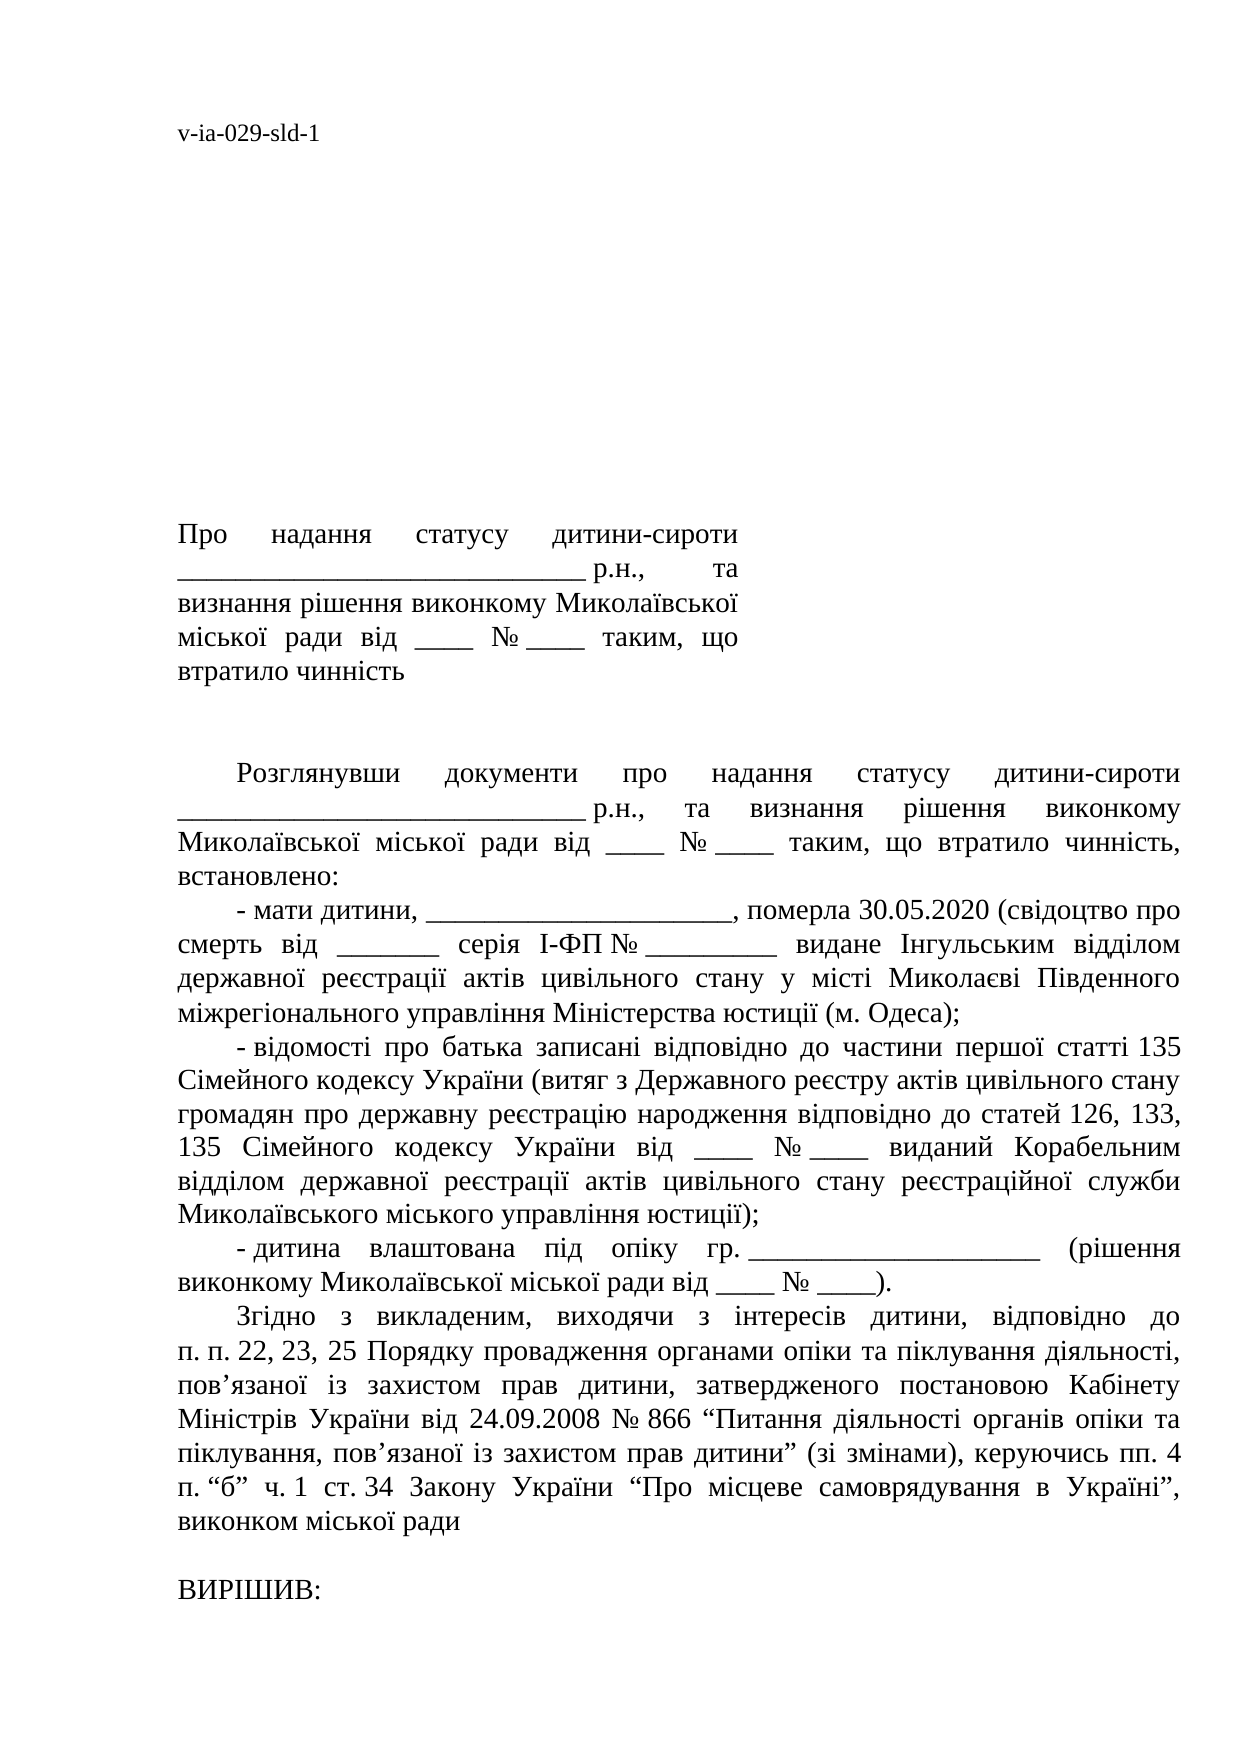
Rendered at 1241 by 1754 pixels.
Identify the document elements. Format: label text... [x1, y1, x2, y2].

text Розглянувши документи про надання статусу дитини-сироти ____________________________ р.н., та визнання рішення виконкому Миколаївської міської ради від ____ № ____ таким, що втратило чинність, встановлено: [177, 756, 1181, 892]
text ВИРІШИВ: [177, 1572, 1181, 1605]
text - відомості про батька записані відповідно до частини першої статті 135 Сімейного кодексу України (витяг з Державного реєстру актів цивільного стану громадян про державну реєстрацію народження відповідно до статей 126, 133, 135 Сімейного кодексу України від ____ № ____ виданий Корабельним відділом державної реєстрації актів цивільного стану реєстраційної служби Миколаївського міського управління юстиції); [177, 1029, 1181, 1230]
text - дитина влаштована під опіку гр. ____________________ (рішення виконкому Миколаївської міської ради від ____ № ____). [177, 1230, 1181, 1298]
text - мати дитини, _____________________, померла 30.05.2020 (свідоцтво про смерть від _______ серія І-ФП № _________ видане Інгульським відділом державної реєстрації актів цивільного стану у місті Миколаєві Південного міжрегіонального управління Міністерства юстиції (м. Одеса); [177, 892, 1181, 1028]
text v-ia-029-sld-1 [177, 118, 1181, 147]
text Згідно з викладеним, виходячи з інтересів дитини, відповідно до п. п. 22, 23, 25 Порядку провадження органами опіки та піклування діяльності, пов’язаної із захистом прав дитини, затвердженого постановою Кабінету Міністрів України від 24.09.2008 № 866 “Питання діяльності органів опіки та піклування, пов’язаної із захистом прав дитини” (зі змінами), керуючись пп. 4 п. “б” ч. 1 ст. 34 Закону України “Про місцеве самоврядування в Україні”, виконком міської ради [177, 1298, 1181, 1537]
text Про надання статусу дитини-сироти ____________________________ р.н., та визнання рішення виконкому Миколаївської міської ради від ____ № ____ таким, що втратило чинність [177, 516, 738, 687]
